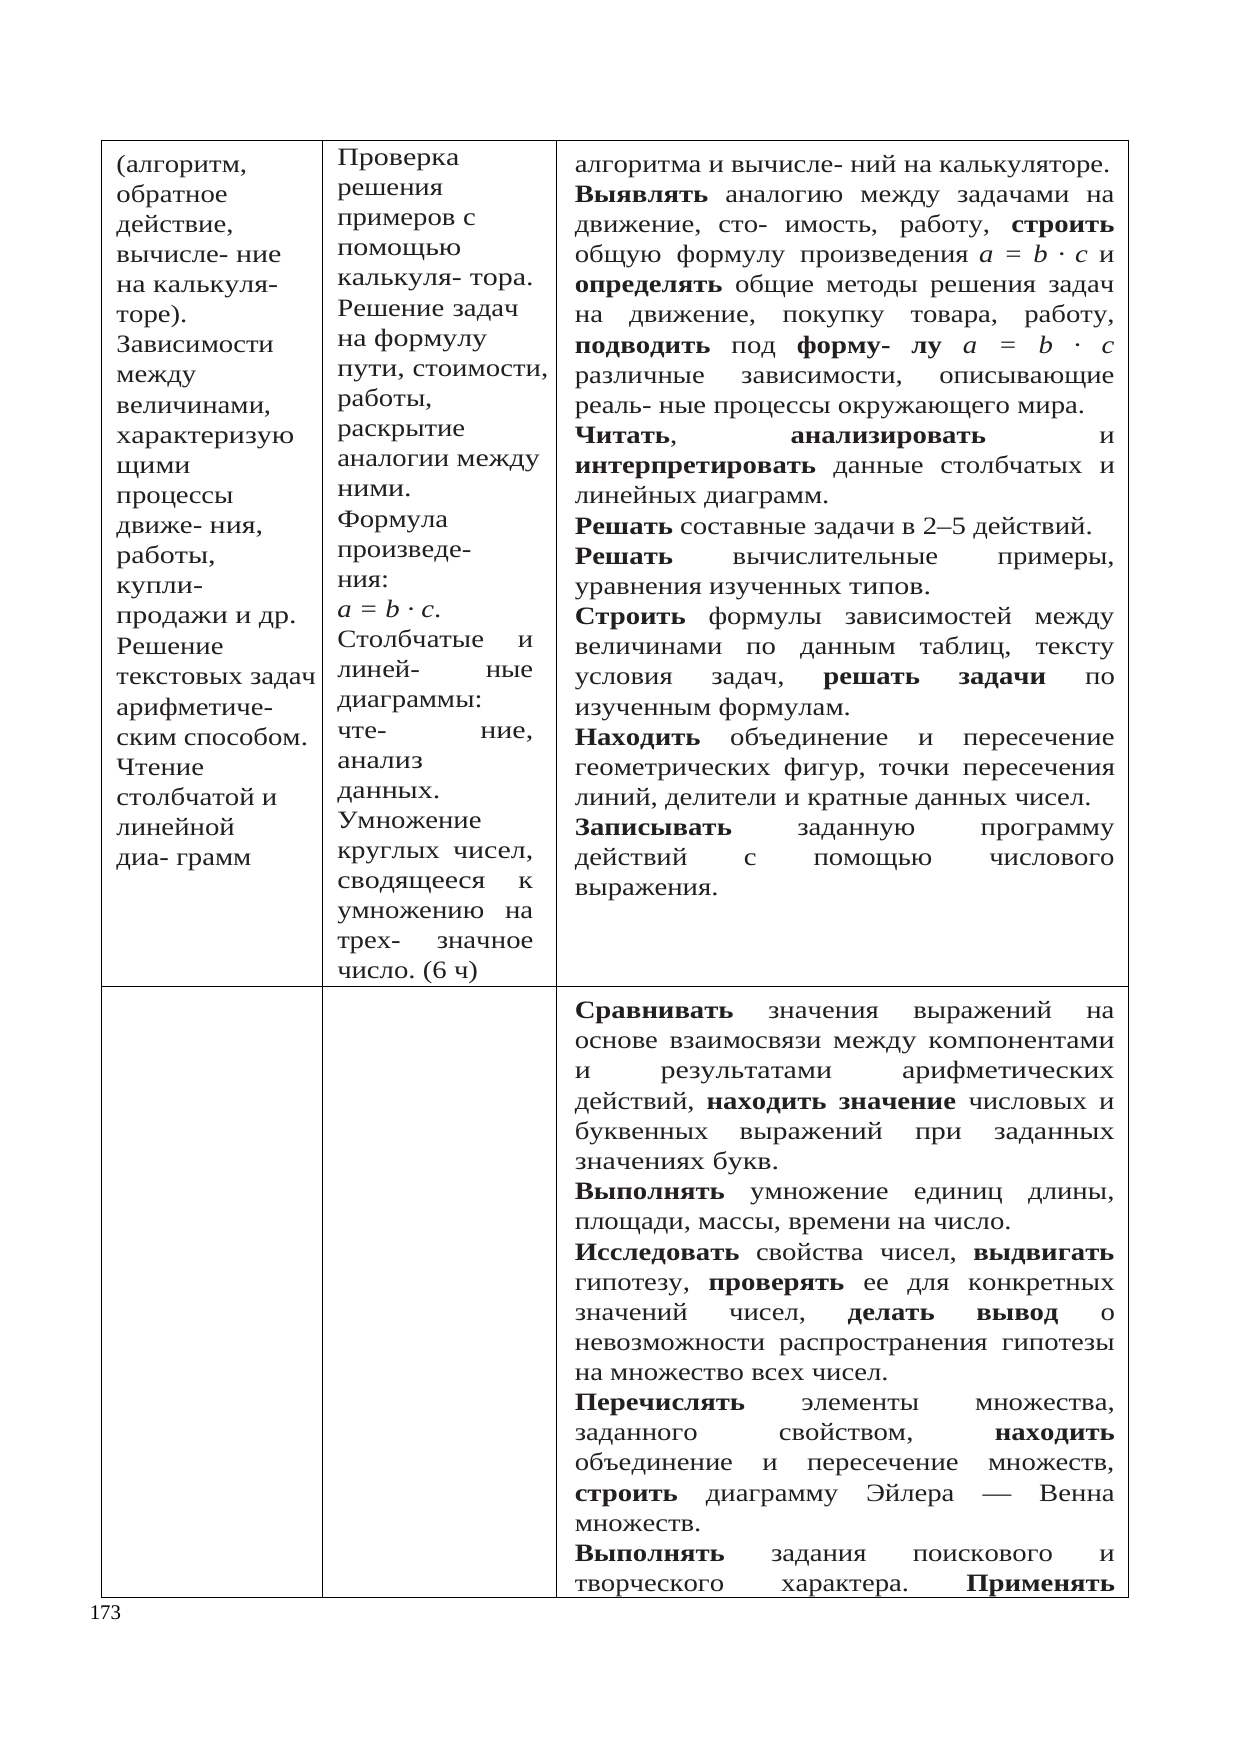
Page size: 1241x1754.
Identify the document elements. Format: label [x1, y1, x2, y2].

table_cell [102, 141, 322, 986]
table_cell [557, 987, 1128, 1597]
table_cell [323, 141, 556, 986]
table_cell [557, 141, 1128, 986]
table_cell [323, 987, 556, 1597]
table_cell [102, 987, 322, 1597]
